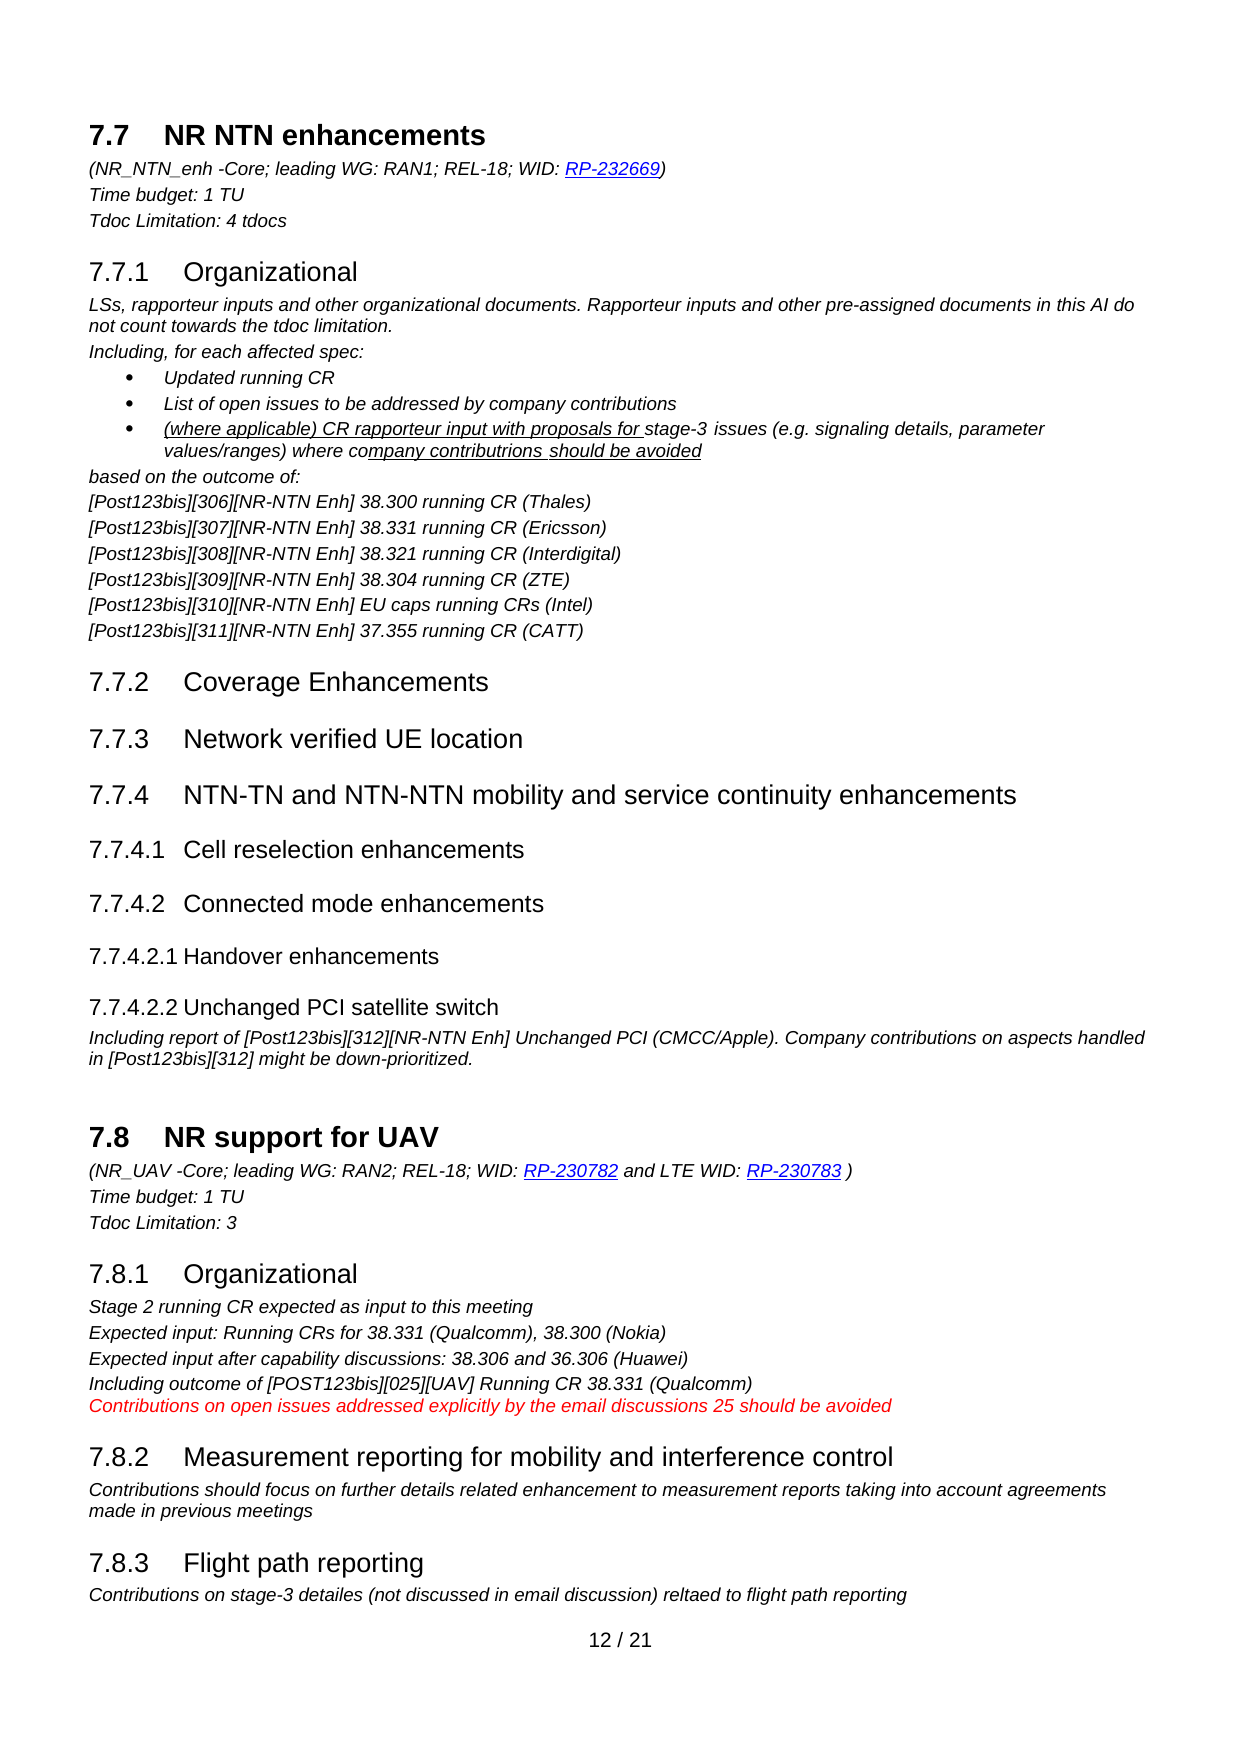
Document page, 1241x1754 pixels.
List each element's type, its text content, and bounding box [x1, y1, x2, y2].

text Contributions should focus on further details related enhancement to measurement reports taking into account agreements made in previous meetings [89, 1479, 1152, 1522]
text [Post123bis][308][NR-NTN Enh] 38.321 running CR (Interdigital) [89, 543, 1152, 564]
subtitle 7.7.2 Coverage Enhancements [89, 666, 1152, 698]
subtitle 7.7 NR NTN enhancements [89, 118, 1152, 152]
title Contributions on stage-3 detailes (not discussed in email discussion) reltaed to flight path reporting [89, 1584, 1152, 1606]
subtitle 7.7.4.1 Cell reselection enhancements [89, 835, 1152, 864]
text based on the outcome of: [89, 466, 1152, 487]
text (NR_NTN_enh -Core; leading WG: RAN1; REL-18; WID: RP-232669) [89, 158, 1152, 179]
list List of open issues to be addressed by company contributions [126, 392, 1152, 414]
text [Post123bis][309][NR-NTN Enh] 38.304 running CR (ZTE) [89, 568, 1152, 590]
text Time budget: 1 TU [89, 184, 1152, 205]
text Contributions on open issues addressed explicitly by the email discussions 25 should be avoided [89, 1394, 1152, 1416]
subtitle 7.8.2 Measurement reporting for mobility and interference control [89, 1441, 1152, 1472]
list Updated running CR [126, 366, 1152, 388]
text Expected input: Running CRs for 38.331 (Qualcomm), 38.300 (Nokia) [89, 1322, 1152, 1343]
text Including report of [Post123bis][312][NR-NTN Enh] Unchanged PCI (CMCC/Apple). Company contributions on aspects handled in [Post123bis][312] might be down-prioritized. [89, 1027, 1152, 1070]
subtitle 7.8 NR support for UAV [89, 1121, 1152, 1154]
text Including outcome of [POST123bis][025][UAV] Running CR 38.331 (Qualcomm) [89, 1373, 1152, 1394]
text Time budget: 1 TU [89, 1186, 1152, 1208]
text Tdoc Limitation: 3 [89, 1212, 1152, 1233]
text Stage 2 running CR expected as input to this meeting [89, 1296, 1152, 1317]
subtitle 7.7.4.2.1 Handover enhancements [89, 943, 1152, 969]
text [Post123bis][310][NR-NTN Enh] EU caps running CRs (Intel) [89, 594, 1152, 616]
text [Post123bis][311][NR-NTN Enh] 37.355 running CR (CATT) [89, 620, 1152, 641]
subtitle 7.7.4 NTN-TN and NTN-NTN mobility and service continuity enhancements [89, 779, 1152, 810]
subtitle 7.8.3 Flight path reporting [89, 1547, 1152, 1578]
subtitle 7.8.1 Organizational [89, 1258, 1152, 1289]
text Expected input after capability discussions: 38.306 and 36.306 (Huawei) [89, 1347, 1152, 1369]
text Tdoc Limitation: 4 tdocs [89, 209, 1152, 231]
subtitle 7.7.3 Network verified UE location [89, 723, 1152, 754]
text [Post123bis][306][NR-NTN Enh] 38.300 running CR (Thales) [89, 491, 1152, 513]
text Including, for each affected spec: [89, 341, 1152, 362]
subtitle 7.7.1 Organizational [89, 256, 1152, 287]
text (NR_UAV -Core; leading WG: RAN2; REL-18; WID: RP-230782 and LTE WID: RP-230783 ) [89, 1160, 1152, 1182]
subtitle 7.7.4.2 Connected mode enhancements [89, 889, 1152, 918]
subtitle 7.7.4.2.2 Unchanged PCI satellite switch [89, 994, 1152, 1020]
text LSs, rapporteur inputs and other organizational documents. Rapporteur inputs and other pre-assigned documents in this AI do not count towards the tdoc limitation. [89, 293, 1152, 337]
list (where applicable) CR rapporteur input with proposals for stage-3 issues (e.g. signaling details, parameter values/ranges) where company contributrions should be avoided [126, 418, 1152, 461]
text [Post123bis][307][NR-NTN Enh] 38.331 running CR (Ericsson) [89, 517, 1152, 538]
